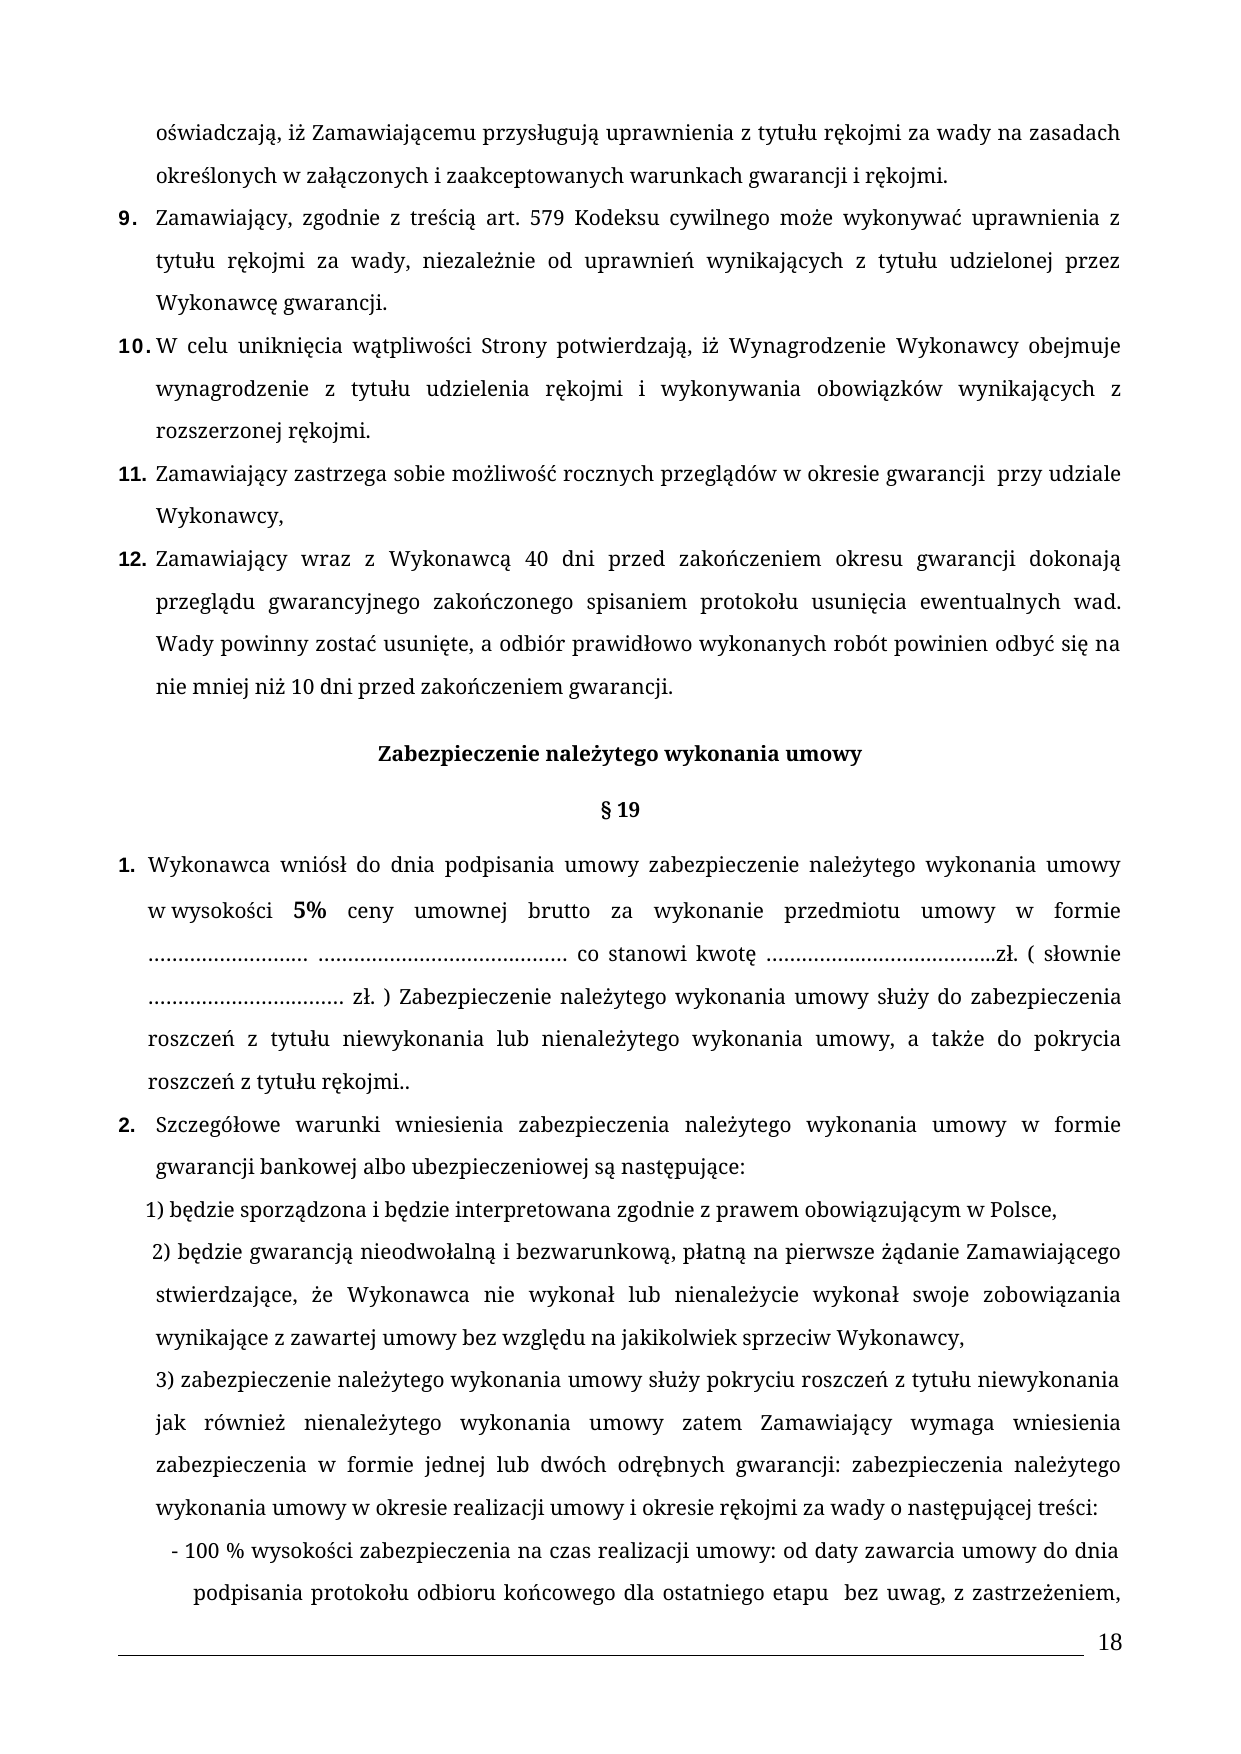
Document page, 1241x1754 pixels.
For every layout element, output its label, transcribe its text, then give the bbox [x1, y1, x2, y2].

subtitle Zabezpieczenie należytego wykonania umowy [118, 739, 1122, 768]
list Wykonawca wniósł do dnia podpisania umowy zabezpieczenie należytego wykonania umowy w wysokości 5% ceny umownej brutto za wykonanie przedmiotu umowy w formie ……………………… …………………………………… co stanowi kwotę …………….…………………..zł. ( słownie …………………………… zł. ) Zabezpieczenie należytego wykonania umowy służy do zabezpieczenia roszczeń z tytułu niewykonania lub nienależytego wykonania umowy, a także do pokrycia roszczeń z tytułu rękojmi.. [118, 850, 1122, 1096]
text 2) będzie gwarancją nieodwołalną i bezwarunkową, płatną na pierwsze żądanie Zamawiającego stwierdzające, że Wykonawca nie wykonał lub nienależycie wykonał swoje zobowiązania wynikające z zawartej umowy bez względu na jakikolwiek sprzeciw Wykonawcy, [118, 1237, 1122, 1351]
list Szczegółowe warunki wniesienia zabezpieczenia należytego wykonania umowy w formie gwarancji bankowej albo ubezpieczeniowej są następujące: [118, 1110, 1122, 1181]
list Zamawiający, zgodnie z treścią art. 579 Kodeksu cywilnego może wykonywać uprawnienia z tytułu rękojmi za wady, niezależnie od uprawnień wynikających z tytułu udzielonej przez Wykonawcę gwarancji. [118, 203, 1122, 317]
list Zamawiający wraz z Wykonawcą 40 dni przed zakończeniem okresu gwarancji dokonają przeglądu gwarancyjnego zakończonego spisaniem protokołu usunięcia ewentualnych wad. Wady powinny zostać usunięte, a odbiór prawidłowo wykonanych robót powinien odbyć się na nie mniej niż 10 dni przed zakończeniem gwarancji. [118, 544, 1122, 700]
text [118, 1536, 1122, 1607]
list Zamawiający zastrzega sobie możliwość rocznych przeglądów w okresie gwarancji przy udziale Wykonawcy, [118, 459, 1122, 530]
list W celu uniknięcia wątpliwości Strony potwierdzają, iż Wynagrodzenie Wykonawcy obejmuje wynagrodzenie z tytułu udzielenia rękojmi i wykonywania obowiązków wynikających z rozszerzonej rękojmi. [118, 331, 1122, 445]
text 1) będzie sporządzona i będzie interpretowana zgodnie z prawem obowiązującym w Polsce, [118, 1195, 1122, 1223]
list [118, 118, 1122, 189]
text § 19 [118, 795, 1122, 823]
text 3) zabezpieczenie należytego wykonania umowy służy pokryciu roszczeń z tytułu niewykonania jak również nienależytego wykonania umowy zatem Zamawiający wymaga wniesienia zabezpieczenia w formie jednej lub dwóch odrębnych gwarancji: zabezpieczenia należytego wykonania umowy w okresie realizacji umowy i okresie rękojmi za wady o następującej treści: [118, 1365, 1122, 1522]
